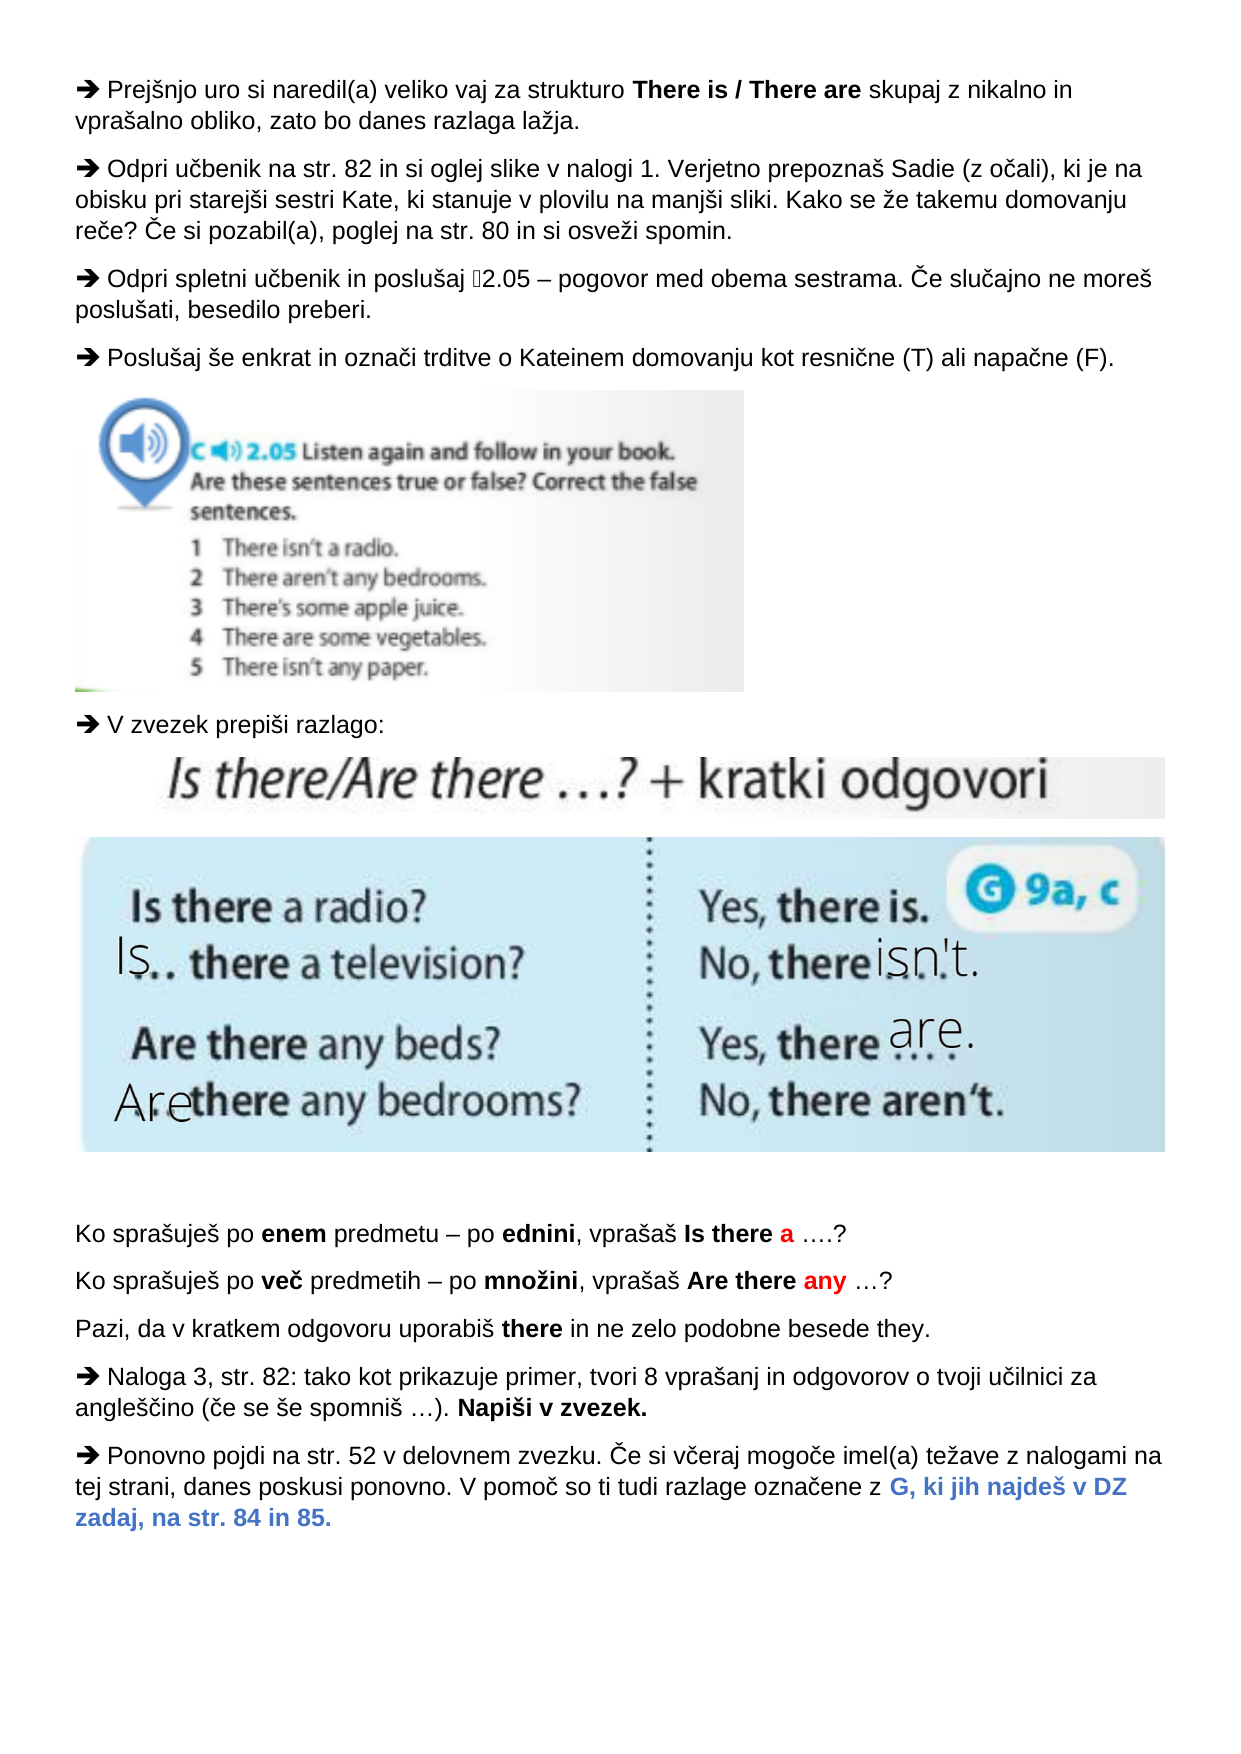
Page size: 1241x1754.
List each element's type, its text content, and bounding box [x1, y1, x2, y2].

text Pazi, da v kratkem odgovoru uporabiš there in ne zelo podobne besede they. [75, 1314, 1165, 1343]
text V zvezek prepiši razlago: [75, 710, 1165, 739]
text Odpri učbenik na str. 82 in si oglej slike v nalogi 1. Verjetno prepoznaš Sadie (z očali), ki je na obisku pri starejši sestri Kate, ki stanuje v plovilu na manjši sliki. Kako se že takemu domovanju reče? Če si pozabil(a), poglej na str. 80 in si osveži spomin. [75, 154, 1165, 245]
text Ko sprašuješ po več predmetih – po množini, vprašaš Are there any …? [75, 1266, 1165, 1295]
text Naloga 3, str. 82: tako kot prikazuje primer, tvori 8 vprašanj in odgovorov o tvoji učilnici za angleščino (če se še spomniš …). Napiši v zvezek. [75, 1362, 1165, 1422]
picture [75, 757, 1166, 819]
text Poslušaj še enkrat in označi trditve o Kateinem domovanju kot resnične (T) ali napačne (F). [75, 343, 1165, 371]
text Ponovno pojdi na str. 52 v delovnem zvezku. Če si včeraj mogoče imel(a) težave z nalogami na tej strani, danes poskusi ponovno. V pomoč so ti tudi razlage označene z G, ki jih najdeš v DZ zadaj, na str. 84 in 85. [75, 1441, 1165, 1532]
picture [75, 837, 1166, 1152]
text Ko sprašuješ po enem predmetu – po ednini, vprašaš Is there a ….? [75, 1219, 1165, 1247]
text Odpri spletni učbenik in poslušaj 2.05 – pogovor med obema sestrama. Če slučajno ne moreš poslušati, besedilo preberi. [75, 264, 1165, 324]
text Prejšnjo uro si naredil(a) veliko vaj za strukturo There is / There are skupaj z nikalno in vprašalno obliko, zato bo danes razlaga lažja. [75, 75, 1165, 135]
